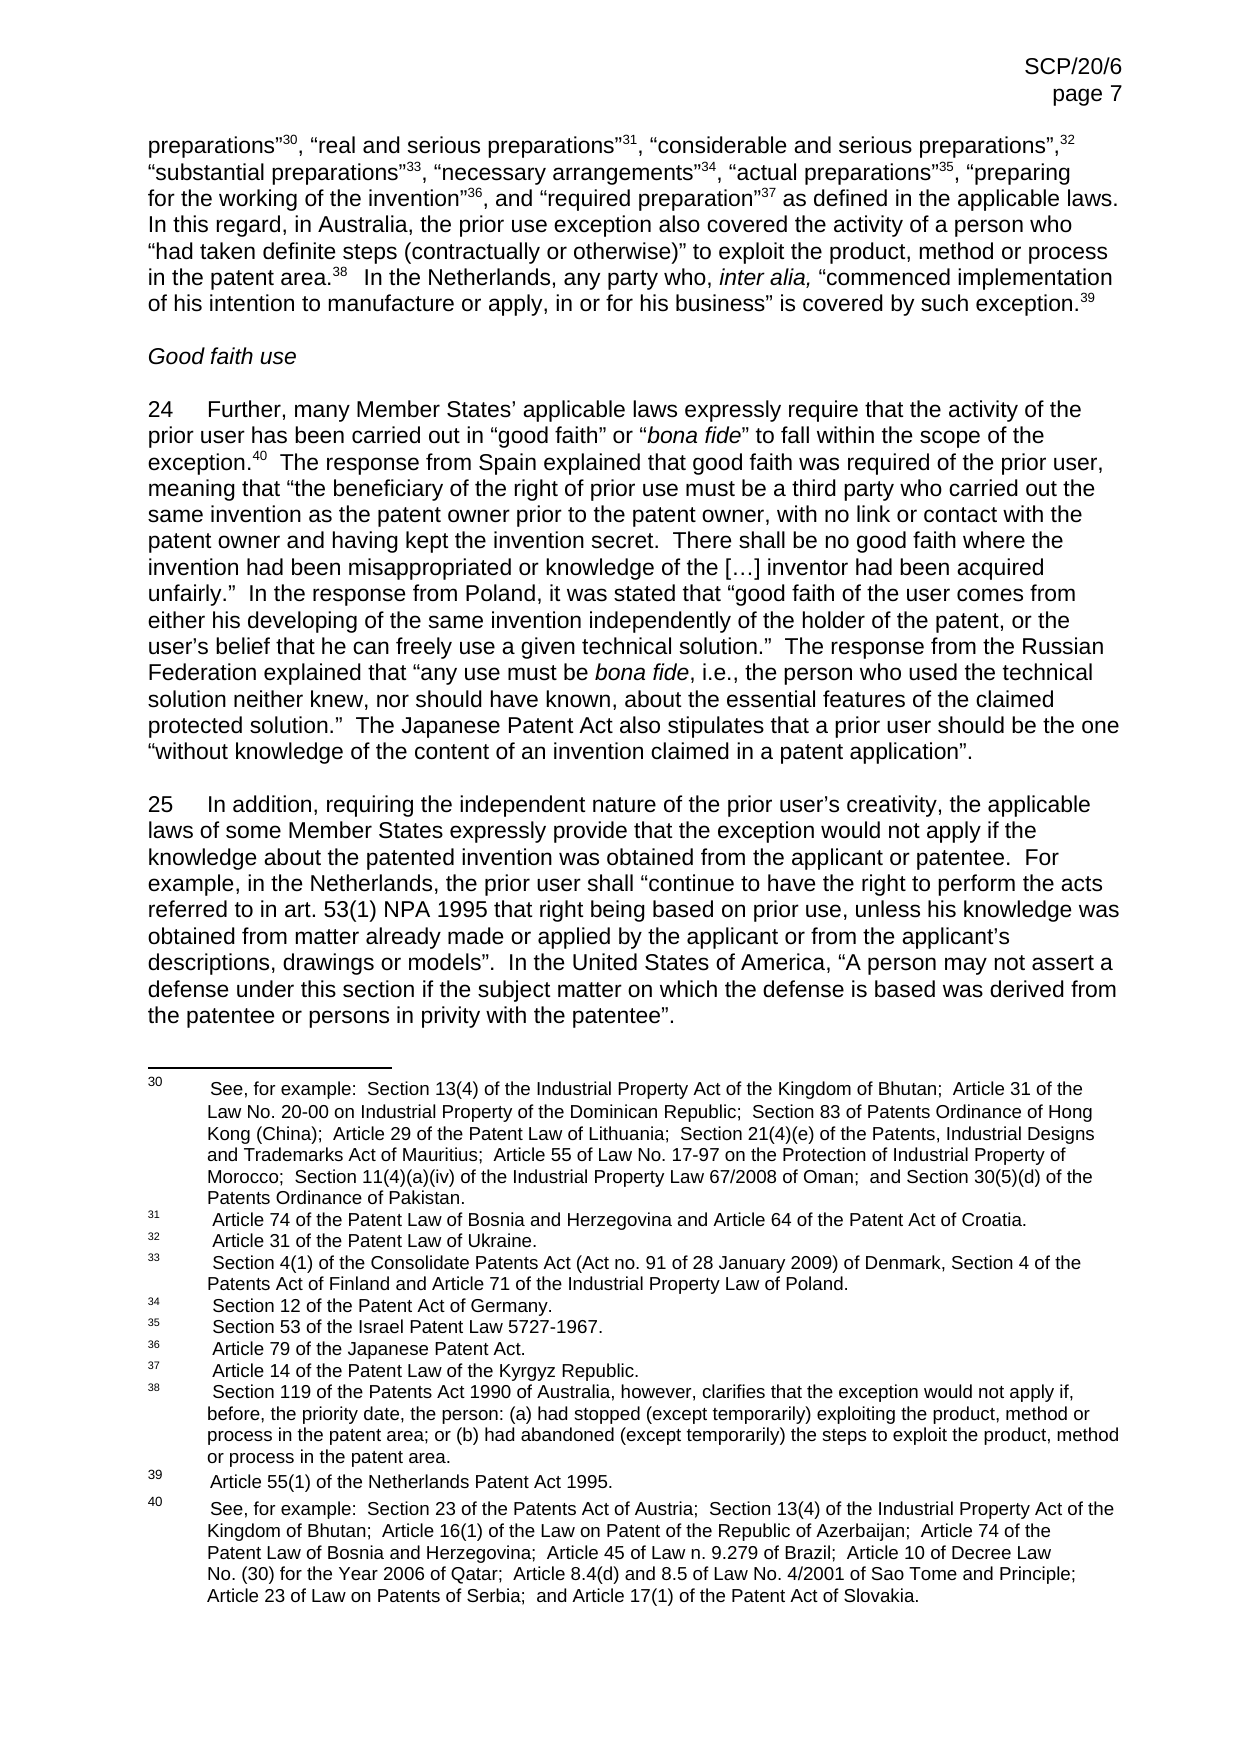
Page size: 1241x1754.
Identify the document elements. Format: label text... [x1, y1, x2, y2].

text In addition, requiring the independent nature of the prior user’s creativity, the applicable laws of some Member States expressly provide that the exception would not apply if the knowledge about the patented invention was obtained from the applicant or patentee. For example, in the Netherlands, the prior user shall “continue to have the right to perform the acts referred to in art. 53(1) NPA 1995 that right being based on prior use, unless his knowledge was obtained from matter already made or applied by the applicant or from the applicant’s descriptions, drawings or models”. In the United States of America, “A person may not assert a defense under this section if the subject matter on which the defense is based was derived from the patentee or persons in privity with the patentee”. [148, 791, 1122, 1028]
text Good faith use [148, 343, 1122, 369]
text Further, many Member States’ applicable laws expressly require that the activity of the prior user has been carried out in “good faith” or “bona fide” to fall within the scope of the exception. The response from Spain explained that good faith was required of the prior user, meaning that “the beneficiary of the right of prior use must be a third party who carried out the same invention as the patent owner prior to the patent owner, with no link or contact with the patent owner and having kept the invention secret. There shall be no good faith where the invention had been misappropriated or knowledge of the […] inventor had been acquired unfairly.” In the response from Poland, it was stated that “good faith of the user comes from either his developing of the same invention independently of the holder of the patent, or the user’s belief that he can freely use a given technical solution.” The response from the Russian Federation explained that “any use must be bona fide, i.e., the person who used the technical solution neither knew, nor should have known, about the essential features of the claimed protected solution.” The Japanese Patent Act also stipulates that a prior user should be the one “without knowledge of the content of an invention claimed in a patent application”. [148, 396, 1122, 765]
text The preparatory works for the use of an invention are included in the scope of the prior use exception in the majority, but not all, of the Member States. The terminology used to describe such works differs, implying consequently the differences in the scope of the exception in various countries. For example, the following wordings are found in various national laws: “necessary preparatory works”, “necessary preparations”, “effective and serious preparations”, “real and serious preparations”, “considerable and serious preparations”, “substantial preparations”, “necessary arrangements”, “actual preparations”, “preparing for the working of the invention”, and “required preparation” as defined in the applicable laws. In this regard, in Australia, the prior use exception also covered the activity of a person who “had taken definite steps (contractually or otherwise)” to exploit the product, method or process in the patent area. In the Netherlands, any party who, inter alia, “commenced implementation of his intention to manufacture or apply, in or for his business” is covered by such exception. [148, 132, 1122, 317]
